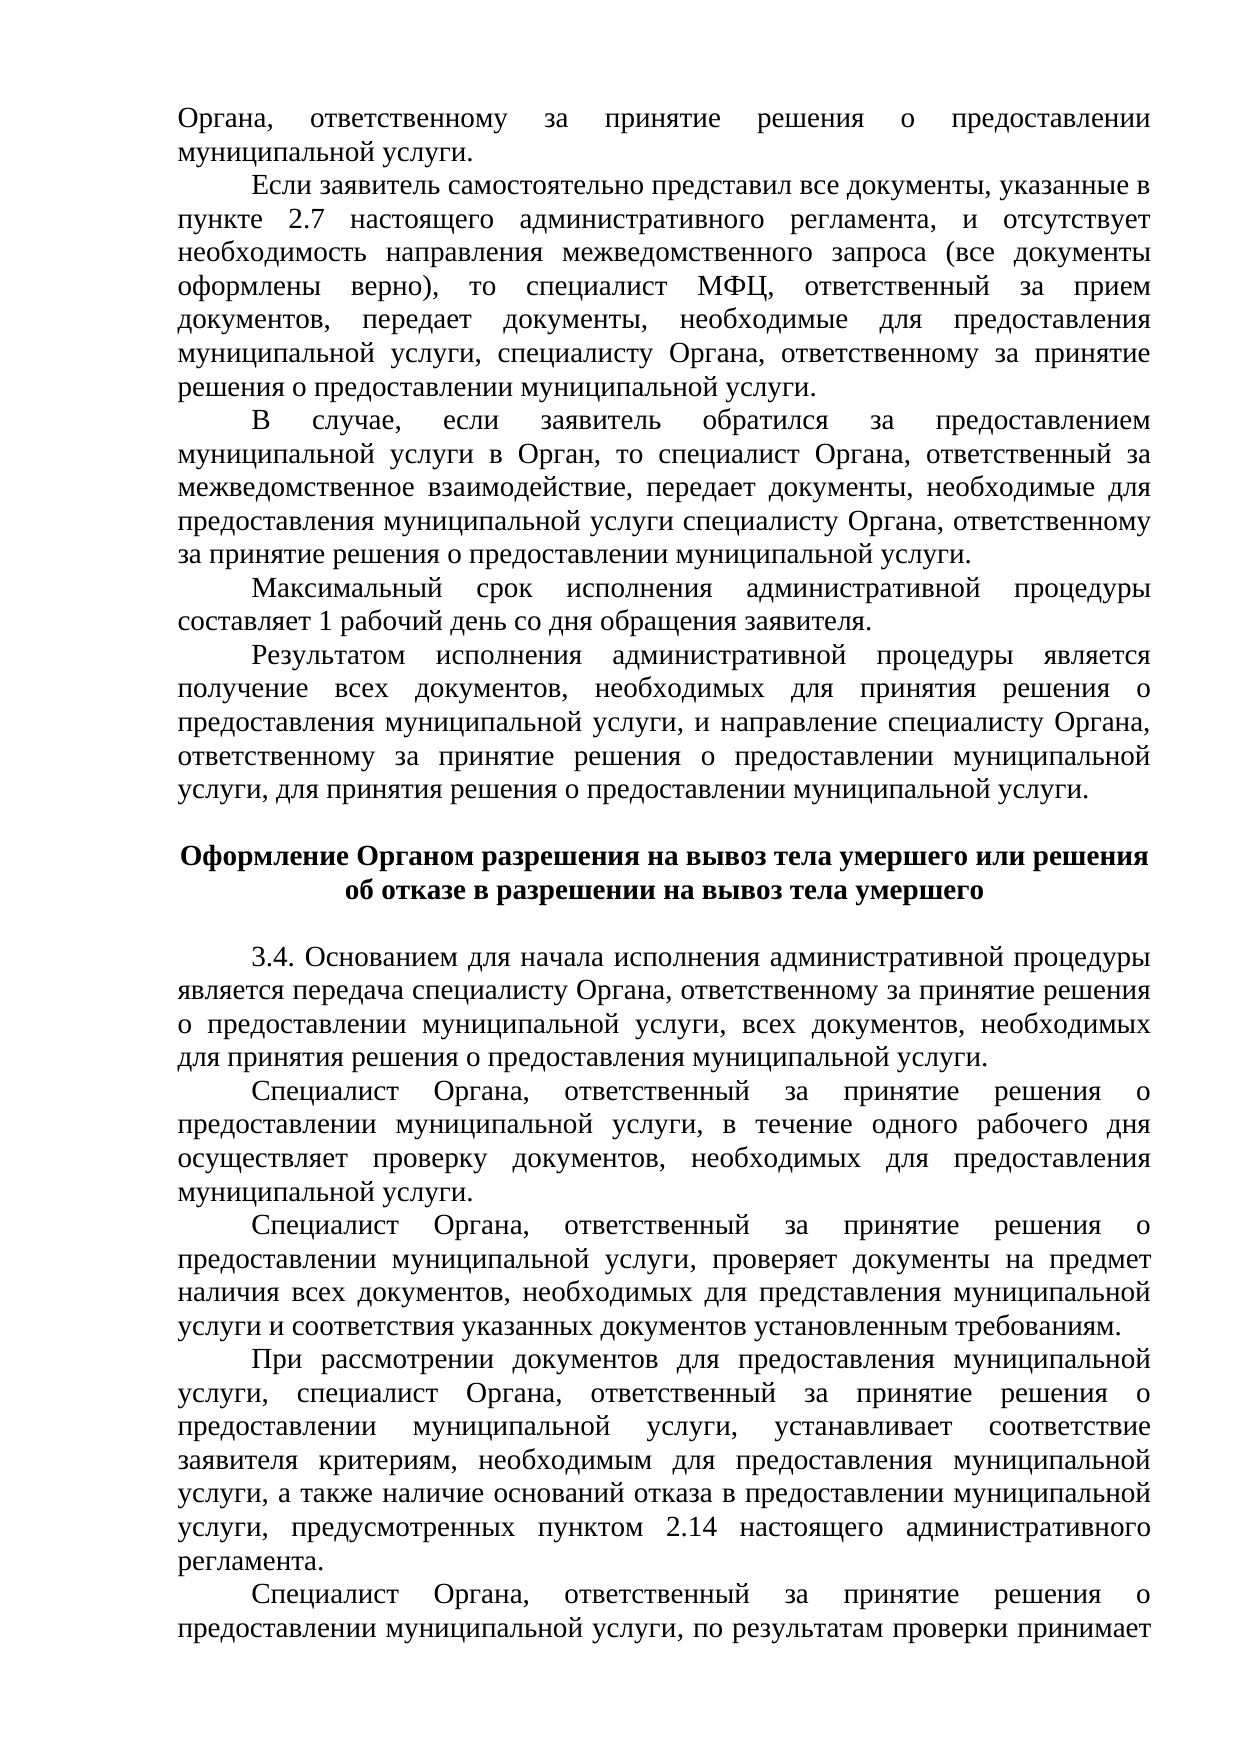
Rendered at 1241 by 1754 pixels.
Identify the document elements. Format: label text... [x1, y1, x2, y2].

text 3.4. Основанием для начала исполнения административной процедуры является передача специалисту Органа, ответственному за принятие решения о предоставлении муниципальной услуги, всех документов, необходимых для принятия решения о предоставления муниципальной услуги. [177, 939, 1152, 1073]
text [177, 1576, 1152, 1643]
text При рассмотрении документов для предоставления муниципальной услуги, специалист Органа, ответственный за принятие решения о предоставлении муниципальной услуги, устанавливает соответствие заявителя критериям, необходимым для предоставления муниципальной услуги, а также наличие оснований отказа в предоставлении муниципальной услуги, предусмотренных пунктом 2.14 настоящего административного регламента. [177, 1341, 1152, 1576]
text Если заявитель самостоятельно представил все документы, указанные в пункте 2.7 настоящего административного регламента, и отсутствует необходимость направления межведомственного запроса (все документы оформлены верно), то специалист МФЦ, ответственный за прием документов, передает документы, необходимые для предоставления муниципальной услуги, специалисту Органа, ответственному за принятие решения о предоставлении муниципальной услуги. [177, 167, 1152, 402]
text Специалист Органа, ответственный за принятие решения о предоставлении муниципальной услуги, проверяет документы на предмет наличия всех документов, необходимых для представления муниципальной услуги и соответствия указанных документов установленным требованиям. [177, 1207, 1152, 1341]
text В случае, если заявитель обратился за предоставлением муниципальной услуги в Орган, то специалист Органа, ответственный за межведомственное взаимодействие, передает документы, необходимые для предоставления муниципальной услуги специалисту Органа, ответственному за принятие решения о предоставлении муниципальной услуги. [177, 402, 1152, 570]
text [177, 100, 1152, 167]
text Результатом исполнения административной процедуры является получение всех документов, необходимых для принятия решения о предоставления муниципальной услуги, и направление специалисту Органа, ответственному за принятие решения о предоставлении муниципальной услуги, для принятия решения о предоставлении муниципальной услуги. [177, 637, 1152, 805]
text Оформление Органом разрешения на вывоз тела умершего или решения об отказе в разрешении на вывоз тела умершего [177, 838, 1152, 905]
text Специалист Органа, ответственный за принятие решения о предоставлении муниципальной услуги, в течение одного рабочего дня осуществляет проверку документов, необходимых для предоставления муниципальной услуги. [177, 1073, 1152, 1207]
text Максимальный срок исполнения административной процедуры составляет 1 рабочий день со дня обращения заявителя. [177, 570, 1152, 637]
